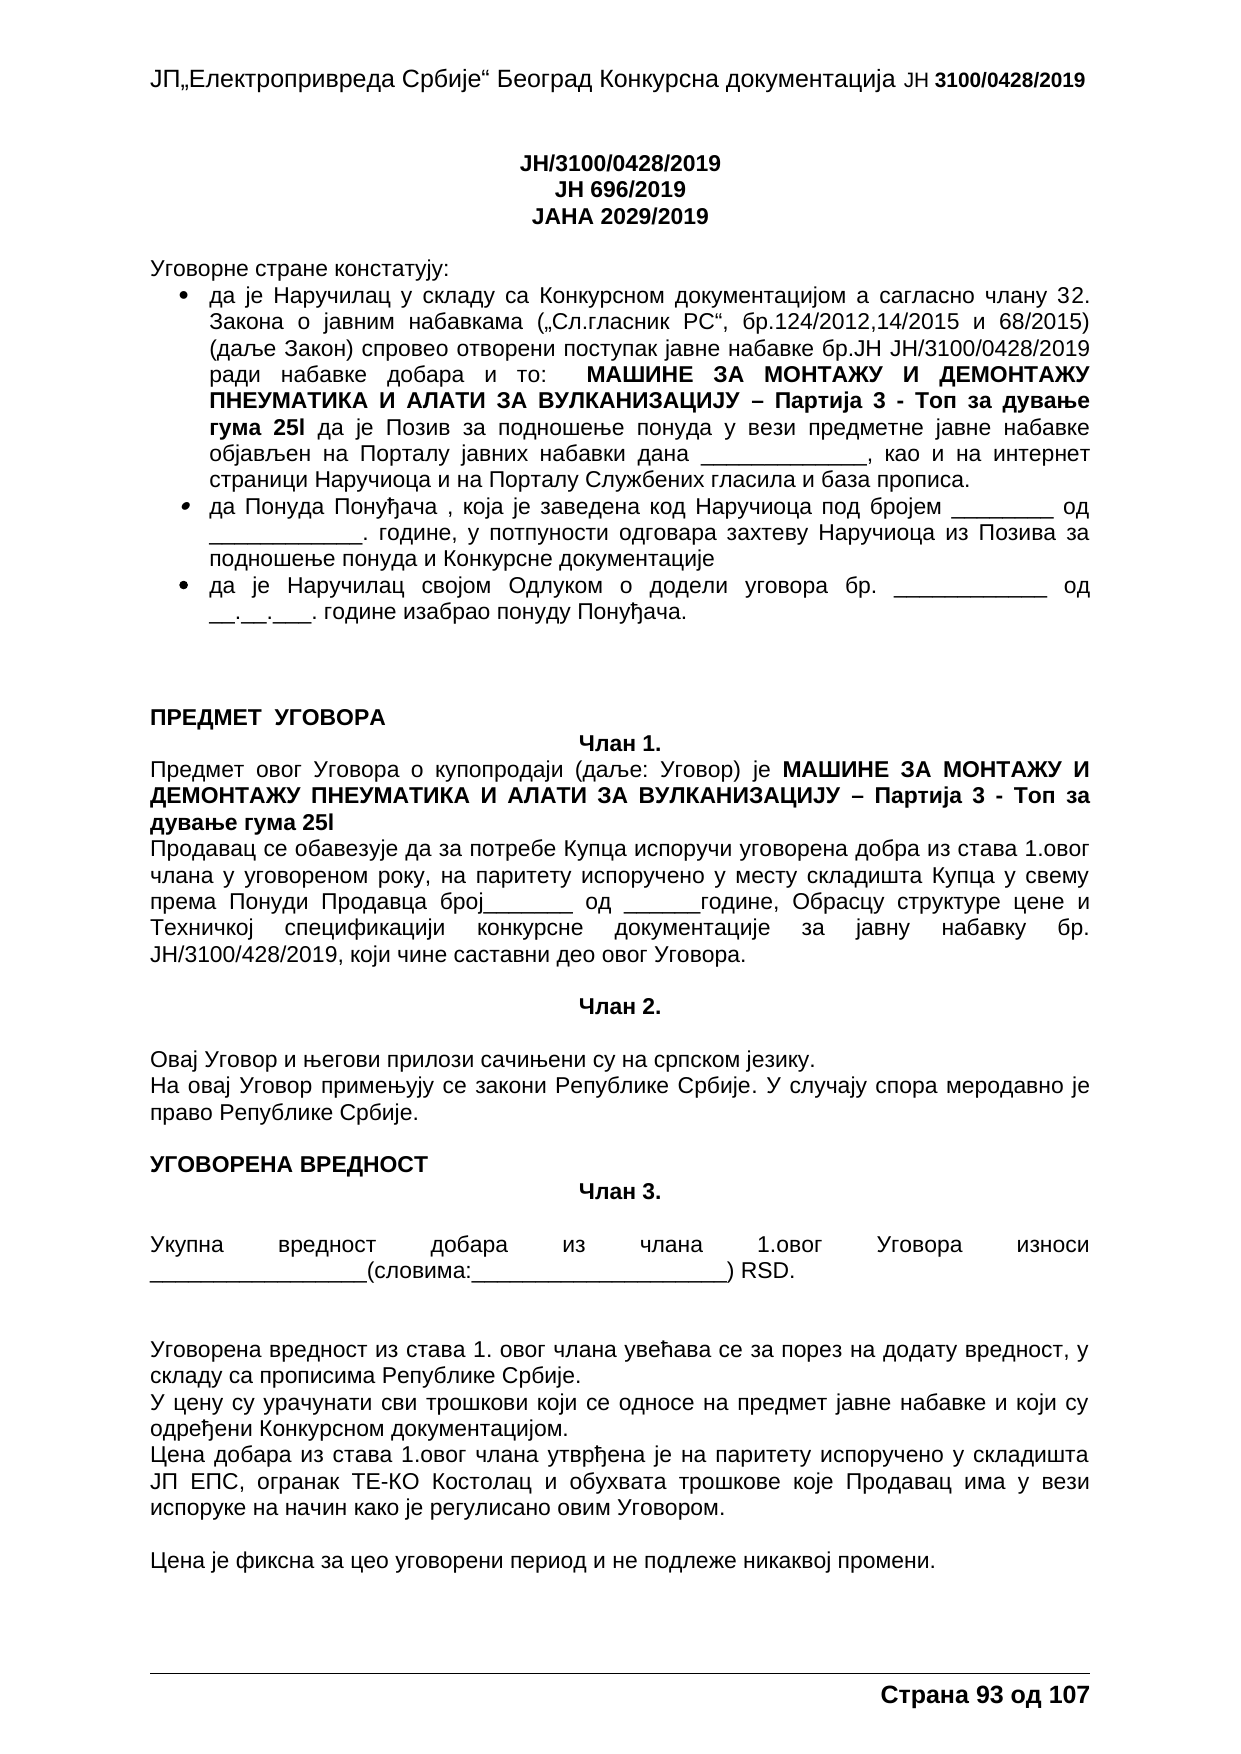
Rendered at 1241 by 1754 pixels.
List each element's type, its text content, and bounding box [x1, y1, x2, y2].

text Цена добара из става 1.овог члана утврђена је на паритету испоручено у складишта ЈП ЕПС, огранак ТЕ-КО Костолац и обухвата трошкове које Продавац има у вези испоруке на начин како је регулисано овим Уговором. [150, 1441, 1090, 1520]
text У цену су урачунати сви трошкови који се односе на предмет јавне набавке и који су одређени Конкурсном документацијом. [150, 1389, 1090, 1441]
text ПРЕДМЕТ УГОВОРА [150, 703, 1090, 730]
text ЈН 696/2019 [150, 176, 1090, 203]
text ЈН/3100/0428/2019 [150, 150, 1090, 176]
text да је Наручилац својом Одлуком о додели уговора бр. ____________ од __.__.___. године изабрао понуду Понуђача. [179, 572, 1090, 624]
text Продавац се обавезује да за потребе Купца испоручи уговорена добра из става 1.овог члана у уговореном року, на паритету испоручено у месту складишта Купца у свему према Понуди Продавца број_______ од ______године, Обрасцу структуре цене и Техничкој спецификацији конкурсне документације за јавну набавку бр. ЈН/3100/428/2019, који чине саставни део овог Уговора. [150, 835, 1090, 967]
text да је Наручилац у складу са Конкурсном документацијом а сагласно члану 32. Закона о јавним набавкама („Сл.гласник РС“, бр.124/2012,14/2015 и 68/2015) (даље Закон) спровео отворени поступак јавне набавке бр.ЈН ЈН/3100/0428/2019 ради набавке добара и то: МАШИНЕ ЗА МОНТАЖУ И ДЕМОНТАЖУ ПНЕУМАТИКА И АЛАТИ ЗА ВУЛКАНИЗАЦИЈУ – Партија 3 - Топ за дување гума 25l да је Позив за подношење понуда у вези предметне јавне набавке објављен на Порталу јавних набавки дана _____________, као и на интернет страници Наручиоца и на Порталу Службених гласила и база прописа. [179, 282, 1090, 493]
text Уговорена вредност из става 1. овог члана увећава се за порез на додату вредност, у складу са прописима Републике Србије. [150, 1336, 1090, 1389]
text ЈАНА 2029/2019 [150, 203, 1090, 229]
text Члан 3. [150, 1178, 1090, 1204]
text Члан 2. [150, 993, 1090, 1020]
text Цена је фиксна за цео уговорени период и не подлеже никаквој промени. [150, 1547, 1090, 1573]
list Предмет овог Уговора о купопродаји (даље: Уговор) је МАШИНЕ ЗА МОНТАЖУ И ДЕМОНТАЖУ ПНЕУМАТИКА И АЛАТИ ЗА ВУЛКАНИЗАЦИЈУ – Партија 3 - Топ за дување гума 25l [150, 756, 1090, 835]
text УГОВОРЕНА ВРЕДНОСТ [150, 1151, 1090, 1178]
text Уговорне стране констатују: [150, 255, 1090, 282]
text На овај Уговор примењују се закони Републике Србије. У случају спора меродавно је право Републике Србије. [150, 1072, 1090, 1125]
text Овај Уговор и његови прилози сачињени су на српском језику. [150, 1046, 1090, 1072]
text Члан 1. [150, 730, 1090, 756]
text да Понуда Понуђача , која је заведена код Наручиоца под бројем ________ од ____________. године, у потпуности одговара захтеву Наручиоца из Позива за подношење понуда и Конкурсне документације [179, 493, 1090, 572]
text Укупна вредност добара из члана 1.овог Уговора износи _________________(словима:____________________) RSD. [150, 1231, 1090, 1283]
